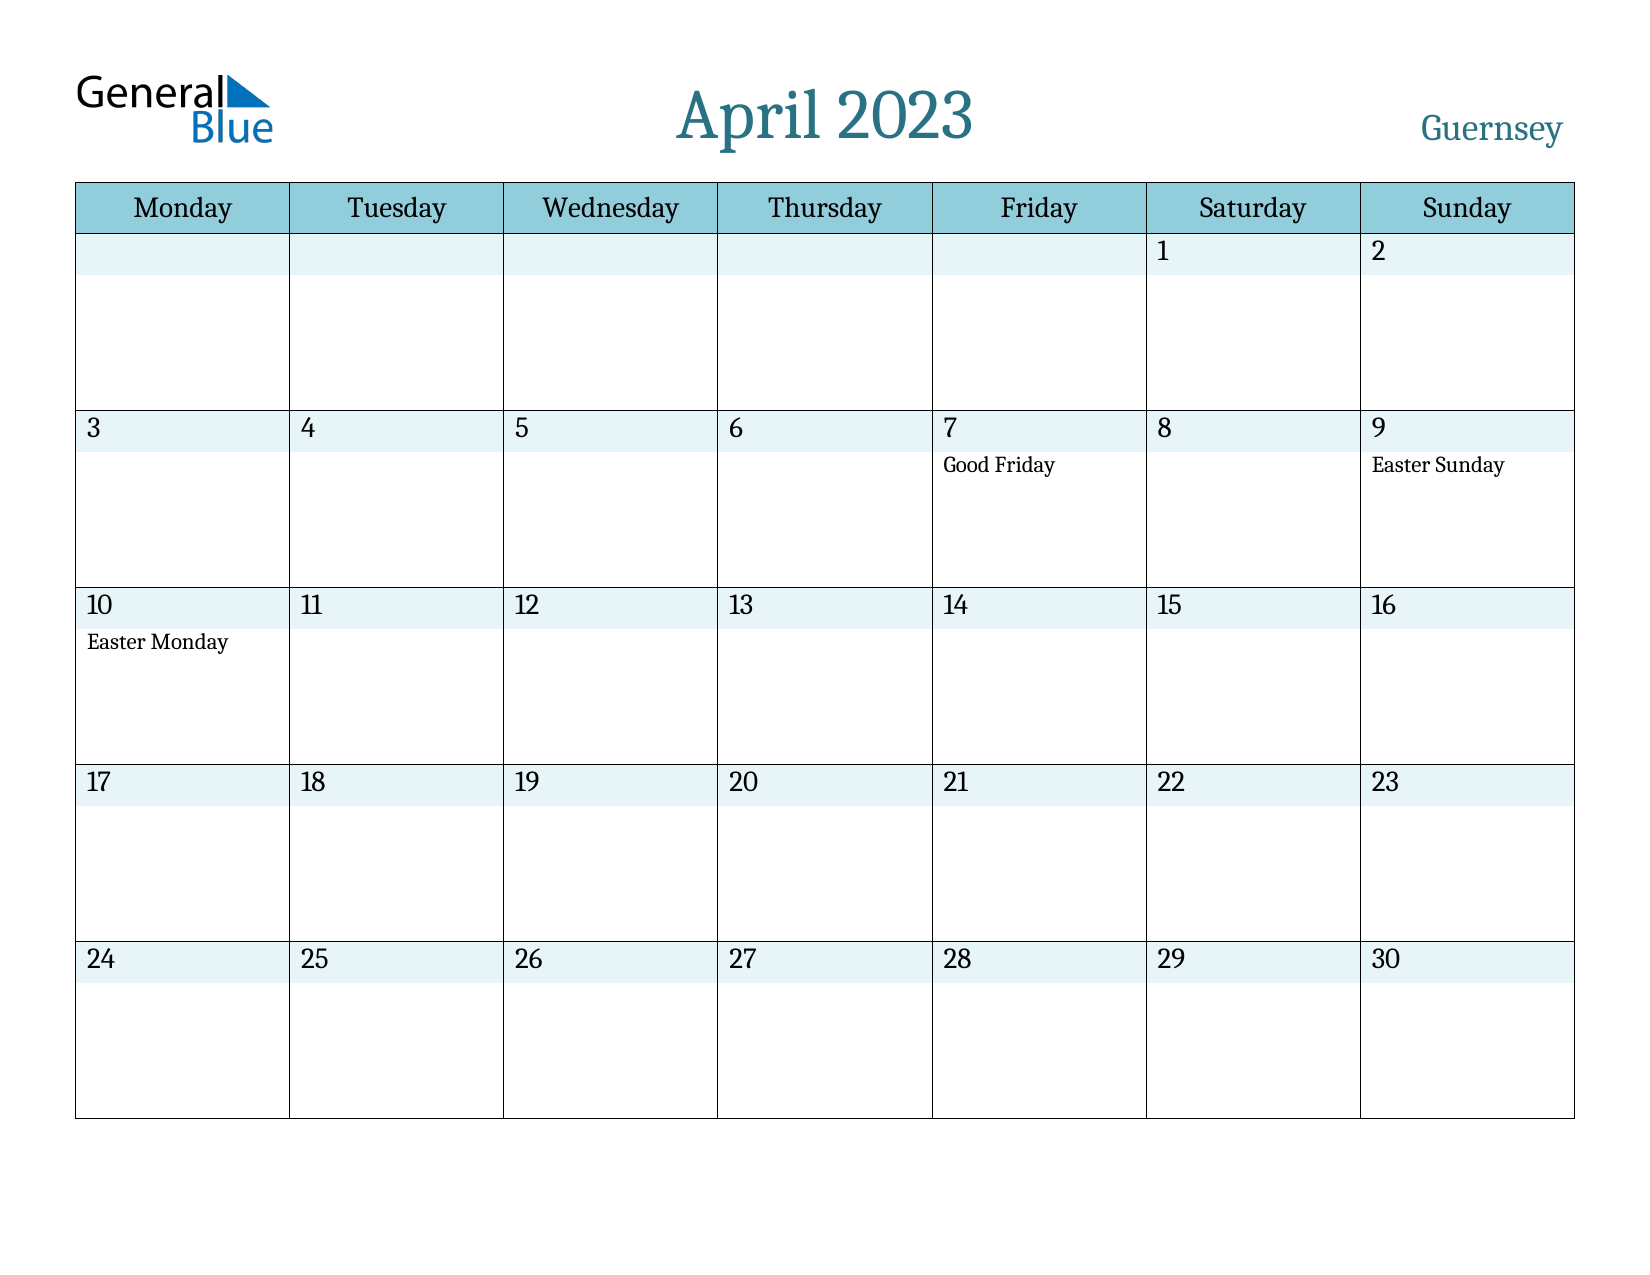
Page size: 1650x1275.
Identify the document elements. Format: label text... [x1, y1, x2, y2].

table_cell Sunday [1361, 183, 1574, 233]
table_cell [1147, 629, 1360, 764]
table_cell 28 [933, 942, 1146, 983]
table_cell 7 [933, 411, 1146, 452]
table_cell 3 [76, 411, 289, 452]
table_cell 27 [718, 942, 932, 983]
table_cell [290, 983, 503, 1118]
table_cell Wednesday [504, 183, 717, 233]
table_cell [290, 452, 503, 587]
table_cell [718, 629, 932, 764]
table_cell 17 [76, 765, 289, 806]
table_cell [933, 806, 1146, 941]
table_cell [718, 234, 932, 275]
table_cell 29 [1147, 942, 1360, 983]
picture [77, 75, 273, 143]
table_cell 4 [290, 411, 503, 452]
table_cell 22 [1147, 765, 1360, 806]
table_cell 26 [504, 942, 717, 983]
table_cell [290, 629, 503, 764]
table_cell [1361, 983, 1574, 1118]
table_cell [76, 983, 289, 1118]
table_cell 5 [504, 411, 717, 452]
table_cell [718, 806, 932, 941]
table_cell [1147, 806, 1360, 941]
table_header Guernsey [1146, 75, 1574, 182]
table_cell [933, 629, 1146, 764]
table_cell [290, 275, 503, 410]
table_cell [933, 234, 1146, 275]
table_cell [290, 806, 503, 941]
table_cell Easter Monday [76, 629, 289, 764]
table_cell [504, 452, 717, 587]
table_cell [1147, 452, 1360, 587]
table_cell 23 [1361, 765, 1574, 806]
table_cell 1 [1147, 234, 1360, 275]
table_cell 15 [1147, 588, 1360, 629]
table_cell 18 [290, 765, 503, 806]
table_cell [1361, 629, 1574, 764]
table_header [76, 75, 503, 182]
table_cell 12 [504, 588, 717, 629]
table_cell [1147, 275, 1360, 410]
table_cell 25 [290, 942, 503, 983]
table_cell 24 [76, 942, 289, 983]
table_cell Friday [933, 183, 1146, 233]
table_cell 2 [1361, 234, 1574, 275]
table_cell [1147, 983, 1360, 1118]
table_cell Thursday [718, 183, 932, 233]
table_cell [504, 234, 717, 275]
table_cell [718, 983, 932, 1118]
table_cell 10 [76, 588, 289, 629]
table_cell 21 [933, 765, 1146, 806]
table_cell Easter Sunday [1361, 452, 1574, 587]
table_cell 16 [1361, 588, 1574, 629]
table_cell 19 [504, 765, 717, 806]
table_cell [933, 983, 1146, 1118]
table_cell [76, 275, 289, 410]
table_cell [504, 629, 717, 764]
table_cell [1361, 806, 1574, 941]
table_cell Tuesday [290, 183, 503, 233]
table_cell [504, 983, 717, 1118]
table_cell [76, 452, 289, 587]
table_header April 2023 [504, 75, 1146, 182]
table_cell Saturday [1147, 183, 1360, 233]
table_cell [504, 806, 717, 941]
table_cell 8 [1147, 411, 1360, 452]
table_cell 9 [1361, 411, 1574, 452]
table_cell [76, 234, 289, 275]
table_cell 6 [718, 411, 932, 452]
table_cell 20 [718, 765, 932, 806]
table_cell 30 [1361, 942, 1574, 983]
table_cell Monday [76, 183, 289, 233]
table_cell Good Friday [933, 452, 1146, 587]
table_cell [718, 275, 932, 410]
table_cell 13 [718, 588, 932, 629]
table_cell [76, 806, 289, 941]
table_cell [718, 452, 932, 587]
table_cell [1361, 275, 1574, 410]
table_cell [290, 234, 503, 275]
table_cell [504, 275, 717, 410]
table_cell [933, 275, 1146, 410]
table_cell 14 [933, 588, 1146, 629]
table_cell 11 [290, 588, 503, 629]
